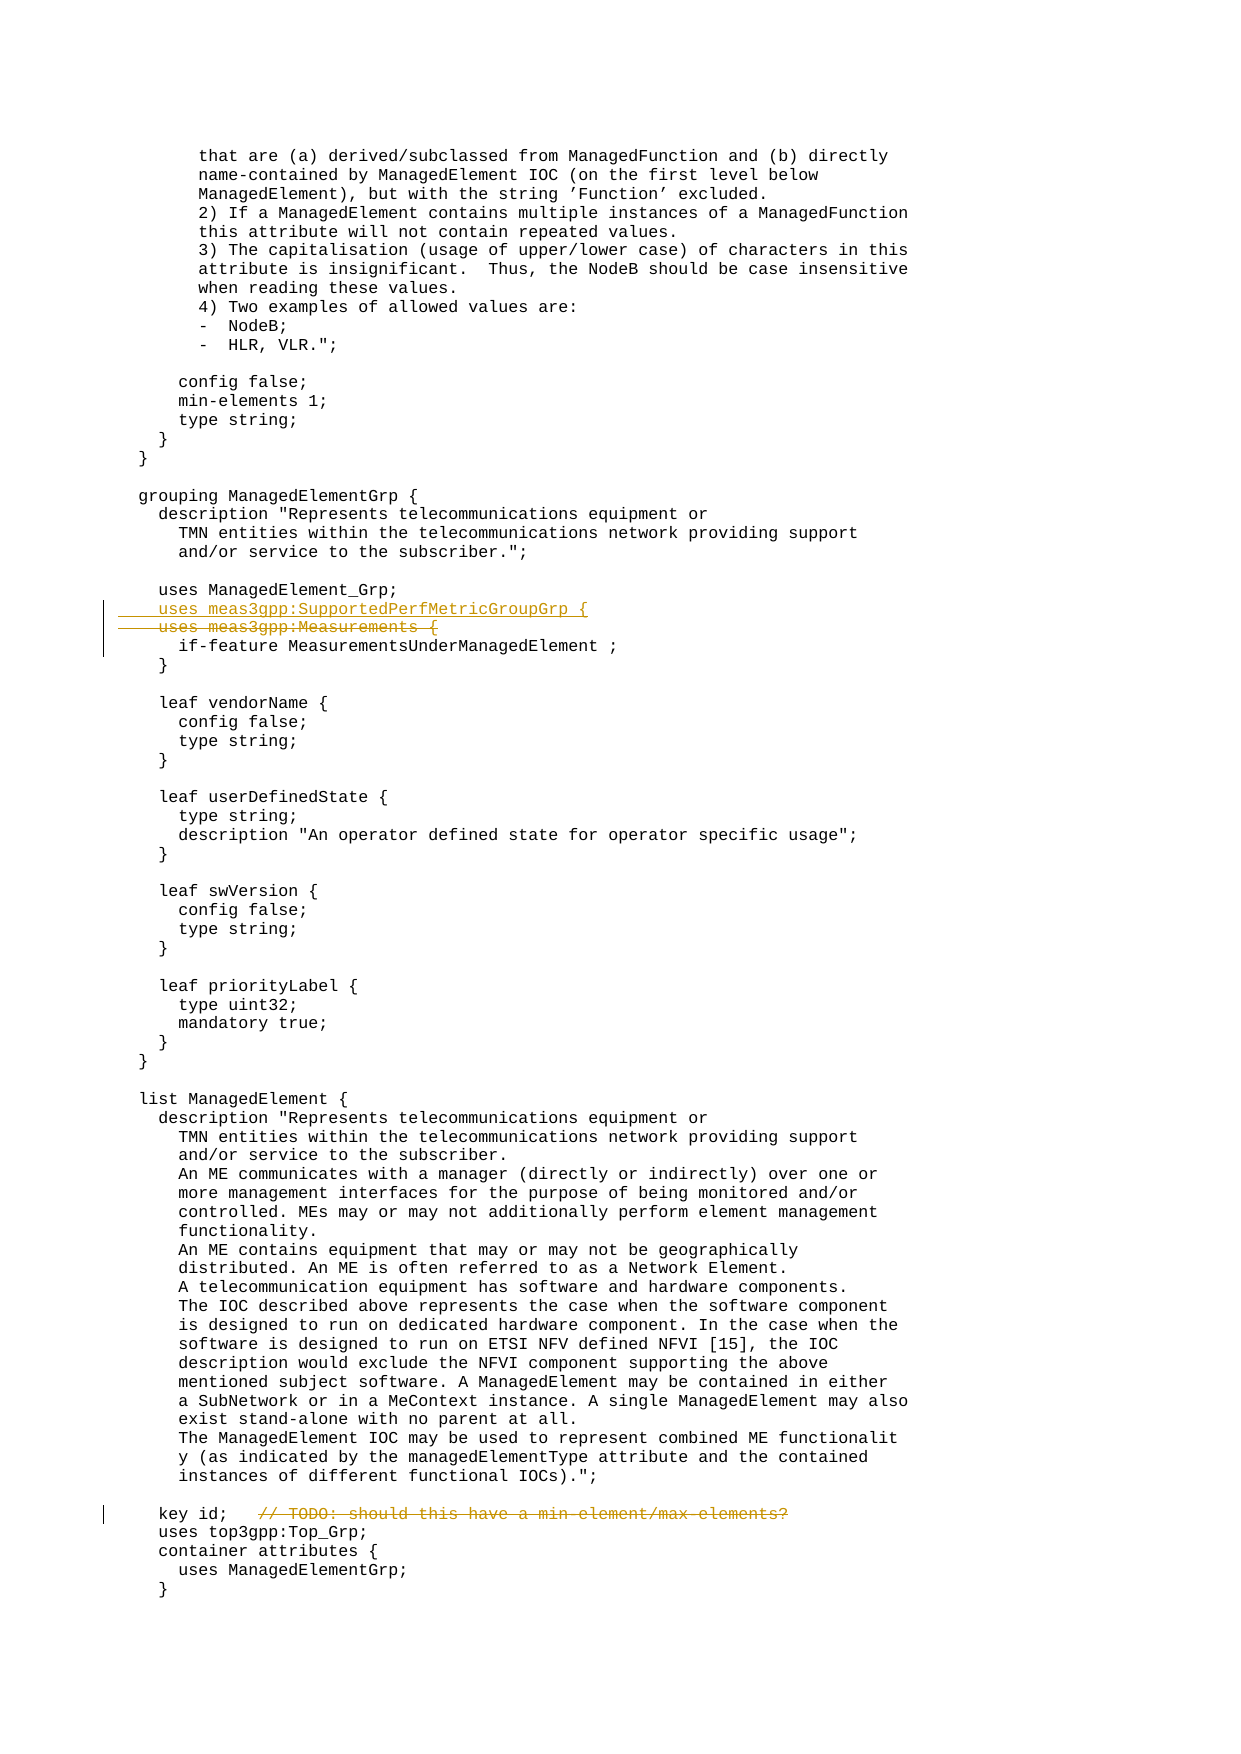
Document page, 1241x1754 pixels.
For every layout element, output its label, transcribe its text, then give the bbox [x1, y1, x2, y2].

text exist stand-alone with no parent at all. [118, 1411, 1122, 1430]
text description "An operator defined state for operator specific usage"; [118, 826, 1122, 845]
text An ME contains equipment that may or may not be geographically [118, 1241, 1122, 1260]
text when reading these values. [118, 280, 1122, 298]
text A telecommunication equipment has software and hardware components. [118, 1279, 1122, 1298]
text attribute is insignificant. Thus, the NodeB should be case insensitive [118, 261, 1122, 280]
text and/or service to the subscriber. [118, 1147, 1122, 1166]
text leaf userDefinedState { [118, 789, 1122, 808]
text software is designed to run on ETSI NFV defined NFVI [15], the IOC [118, 1336, 1122, 1354]
text mentioned subject software. A ManagedElement may be contained in either [118, 1373, 1122, 1392]
text The IOC described above represents the case when the software component [118, 1298, 1122, 1317]
text - NodeB; [118, 317, 1122, 336]
text distributed. An ME is often referred to as a Network Element. [118, 1260, 1122, 1279]
text mandatory true; [118, 1015, 1122, 1034]
text this attribute will not contain repeated values. [118, 223, 1122, 242]
text instances of different functional IOCs)."; [118, 1467, 1122, 1486]
text type string; [118, 921, 1122, 939]
text } [118, 1581, 1122, 1599]
text 4) Two examples of allowed values are: [118, 298, 1122, 317]
text controlled. MEs may or may not additionally perform element management [118, 1203, 1122, 1222]
text } [118, 657, 1122, 676]
text uses ManagedElement_Grp; [118, 581, 1122, 600]
text more management interfaces for the purpose of being monitored and/or [118, 1185, 1122, 1203]
text leaf priorityLabel { [118, 977, 1122, 996]
text functionality. [118, 1222, 1122, 1241]
text } [118, 845, 1122, 864]
text leaf swVersion { [118, 883, 1122, 902]
text container attributes { [118, 1543, 1122, 1562]
text ManagedElement), but with the string ’Function’ excluded. [118, 185, 1122, 204]
text 3) The capitalisation (usage of upper/lower case) of characters in this [118, 242, 1122, 261]
text } [118, 449, 1122, 468]
text description "Represents telecommunications equipment or [118, 1109, 1122, 1128]
text uses ManagedElementGrp; [118, 1562, 1122, 1581]
text type uint32; [118, 996, 1122, 1015]
text description "Represents telecommunications equipment or [118, 506, 1122, 525]
text config false; [118, 902, 1122, 921]
text that are (a) derived/subclassed from ManagedFunction and (b) directly [118, 148, 1122, 167]
text } [118, 1053, 1122, 1072]
text name-contained by ManagedElement IOC (on the first level below [118, 167, 1122, 185]
text config false; [118, 374, 1122, 393]
text key id; [118, 1505, 1122, 1524]
text a SubNetwork or in a MeContext instance. A single ManagedElement may also [118, 1392, 1122, 1411]
text The ManagedElement IOC may be used to represent combined ME functionalit [118, 1430, 1122, 1449]
text type string; [118, 808, 1122, 826]
text description would exclude the NFVI component supporting the above [118, 1354, 1122, 1373]
text 2) If a ManagedElement contains multiple instances of a ManagedFunction [118, 204, 1122, 223]
text min-elements 1; [118, 393, 1122, 412]
text TMN entities within the telecommunications network providing support [118, 1128, 1122, 1147]
text y (as indicated by the managedElementType attribute and the contained [118, 1449, 1122, 1467]
text } [118, 939, 1122, 958]
text type string; [118, 412, 1122, 431]
text leaf vendorName { [118, 694, 1122, 713]
text list ManagedElement { [118, 1090, 1122, 1109]
text } [118, 751, 1122, 770]
text } [118, 431, 1122, 449]
text if-feature MeasurementsUnderManagedElement ; [118, 638, 1122, 657]
text config false; [118, 713, 1122, 732]
text type string; [118, 732, 1122, 751]
text An ME communicates with a manager (directly or indirectly) over one or [118, 1166, 1122, 1185]
text grouping ManagedElementGrp { [118, 487, 1122, 506]
text and/or service to the subscriber."; [118, 544, 1122, 562]
text - HLR, VLR."; [118, 336, 1122, 355]
text uses top3gpp:Top_Grp; [118, 1524, 1122, 1543]
text } [118, 1034, 1122, 1053]
text is designed to run on dedicated hardware component. In the case when the [118, 1317, 1122, 1336]
text TMN entities within the telecommunications network providing support [118, 525, 1122, 544]
